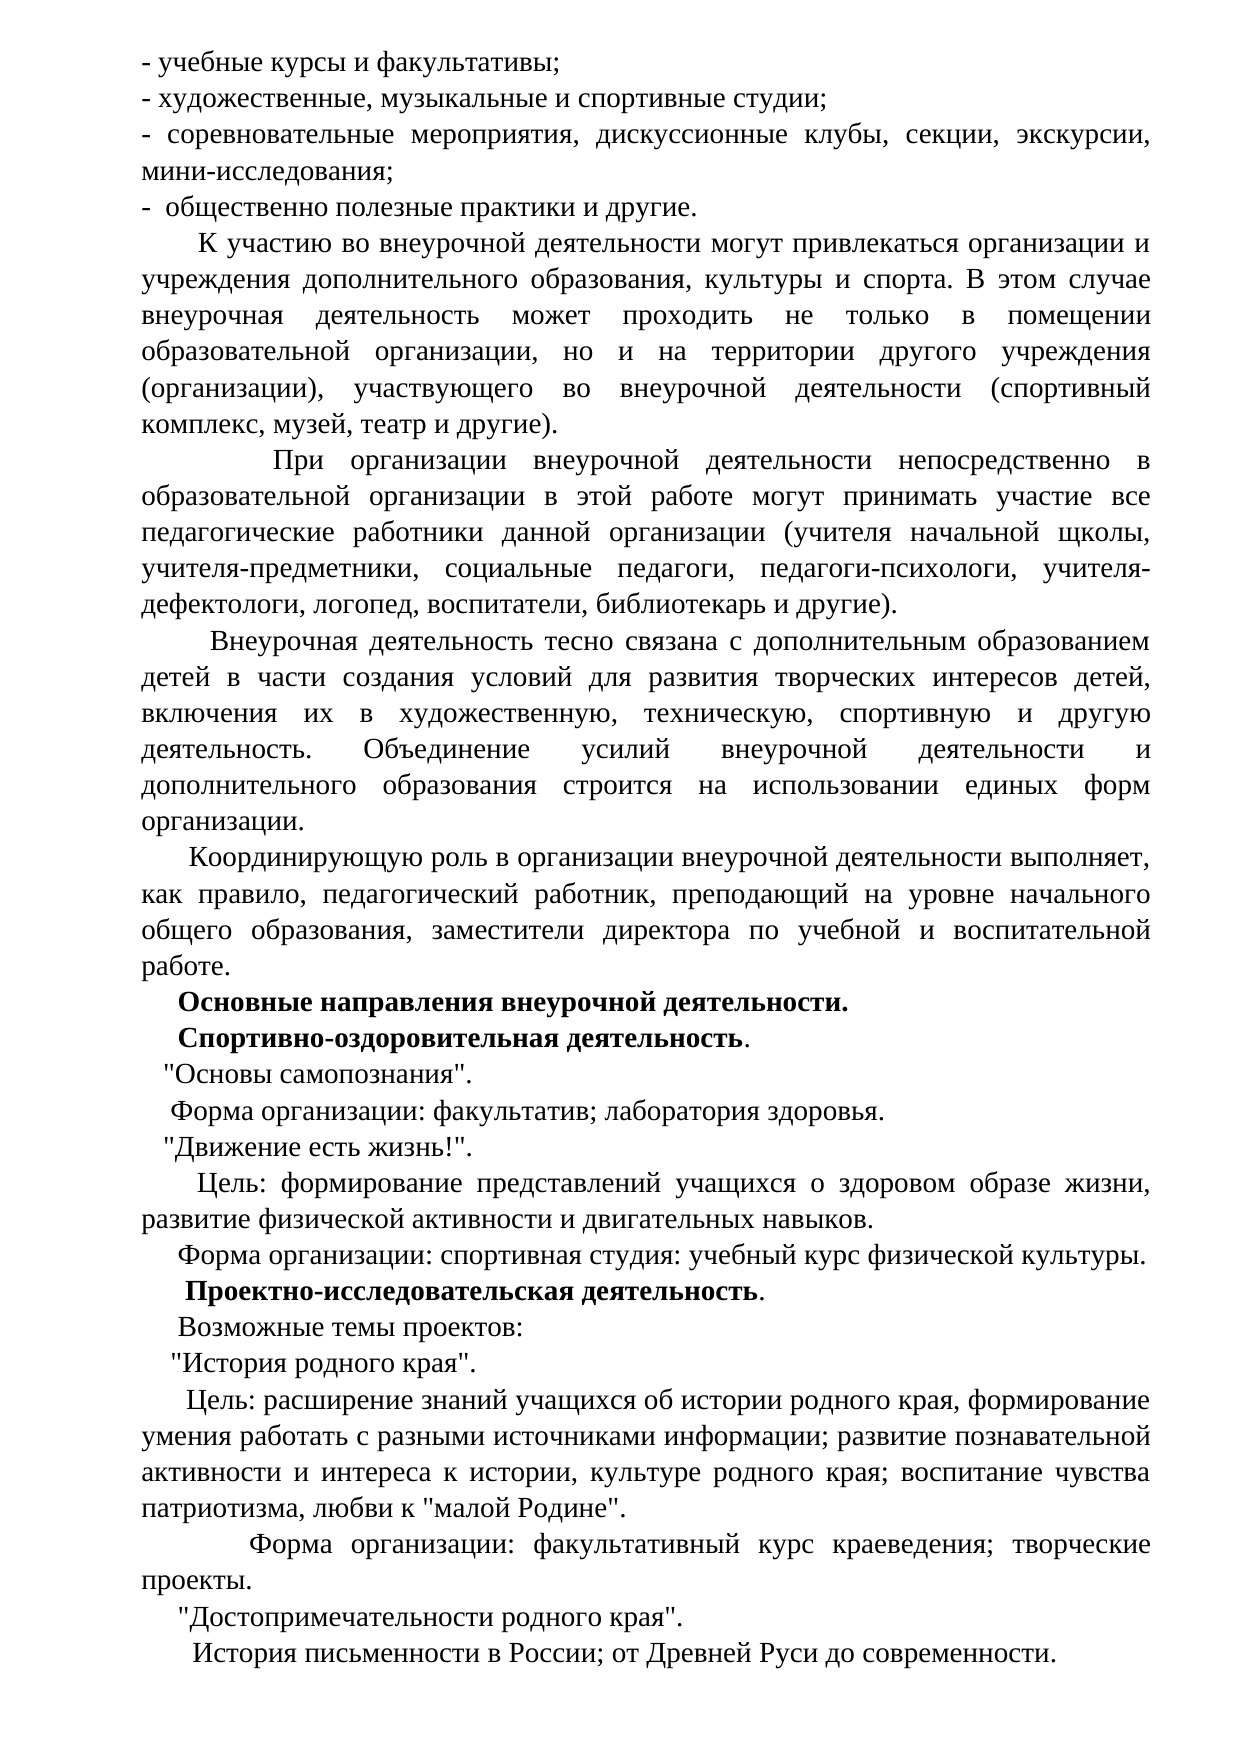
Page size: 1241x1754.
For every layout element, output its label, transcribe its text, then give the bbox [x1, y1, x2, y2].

text - учебные курсы и факультативы; [141, 44, 1152, 78]
text - соревновательные мероприятия, дискуссионные клубы, секции, экскурсии, мини-исследования; [141, 117, 1152, 186]
text Проектно-исследовательская деятельность. [141, 1273, 1152, 1307]
text При организации внеурочной деятельности непосредственно в образовательной организации в этой работе могут принимать участие все педагогические работники данной организации (учителя начальной щколы, учителя-предметники, социальные педагоги, педагоги-психологи, учителя-дефектологи, логопед, воспитатели, библиотекарь и другие). [141, 442, 1152, 620]
text Внеурочная деятельность тесно связана с дополнительным образованием детей в части создания условий для развития творческих интересов детей, включения их в художественную, техническую, спортивную и другую деятельность. Объединение усилий внеурочной деятельности и дополнительного образования строится на использовании единых форм организации. [141, 623, 1152, 837]
text Спортивно-оздоровительная деятельность. [141, 1020, 1152, 1054]
text Форма организации: факультатив; лаборатория здоровья. [141, 1093, 1152, 1126]
text Цель: расширение знаний учащихся об истории родного края, формирование умения работать с разными источниками информации; развитие познавательной активности и интереса к истории, культуре родного края; воспитание чувства патриотизма, любви к "малой Родине". [141, 1382, 1152, 1524]
text История письменности в России; от Древней Руси до современности. [141, 1635, 1152, 1668]
text "История родного края". [141, 1346, 1152, 1379]
text "Основы самопознания". [141, 1056, 1152, 1090]
text Возможные темы проектов: [141, 1309, 1152, 1343]
text Основные направления внеурочной деятельности. [141, 984, 1152, 1018]
text - общественно полезные практики и другие. [141, 189, 1152, 222]
text "Движение есть жизнь!". [141, 1129, 1152, 1162]
text К участию во внеурочной деятельности могут привлекаться организации и учреждения дополнительного образования, культуры и спорта. В этом случае внеурочная деятельность может проходить не только в помещении образовательной организации, но и на территории другого учреждения (организации), участвующего во внеурочной деятельности (спортивный комплекс, музей, театр и другие). [141, 225, 1152, 439]
text Координирующую роль в организации внеурочной деятельности выполняет, как правило, педагогический работник, преподающий на уровне начального общего образования, заместители директора по учебной и воспитательной работе. [141, 839, 1152, 982]
text Форма организации: спортивная студия: учебный курс физической культуры. [141, 1237, 1152, 1271]
text "Достопримечательности родного края". [141, 1599, 1152, 1632]
text - художественные, музыкальные и спортивные студии; [141, 81, 1152, 114]
text Цель: формирование представлений учащихся о здоровом образе жизни, развитие физической активности и двигательных навыков. [141, 1165, 1152, 1234]
text Форма организации: факультативный курс краеведения; творческие проекты. [141, 1526, 1152, 1596]
